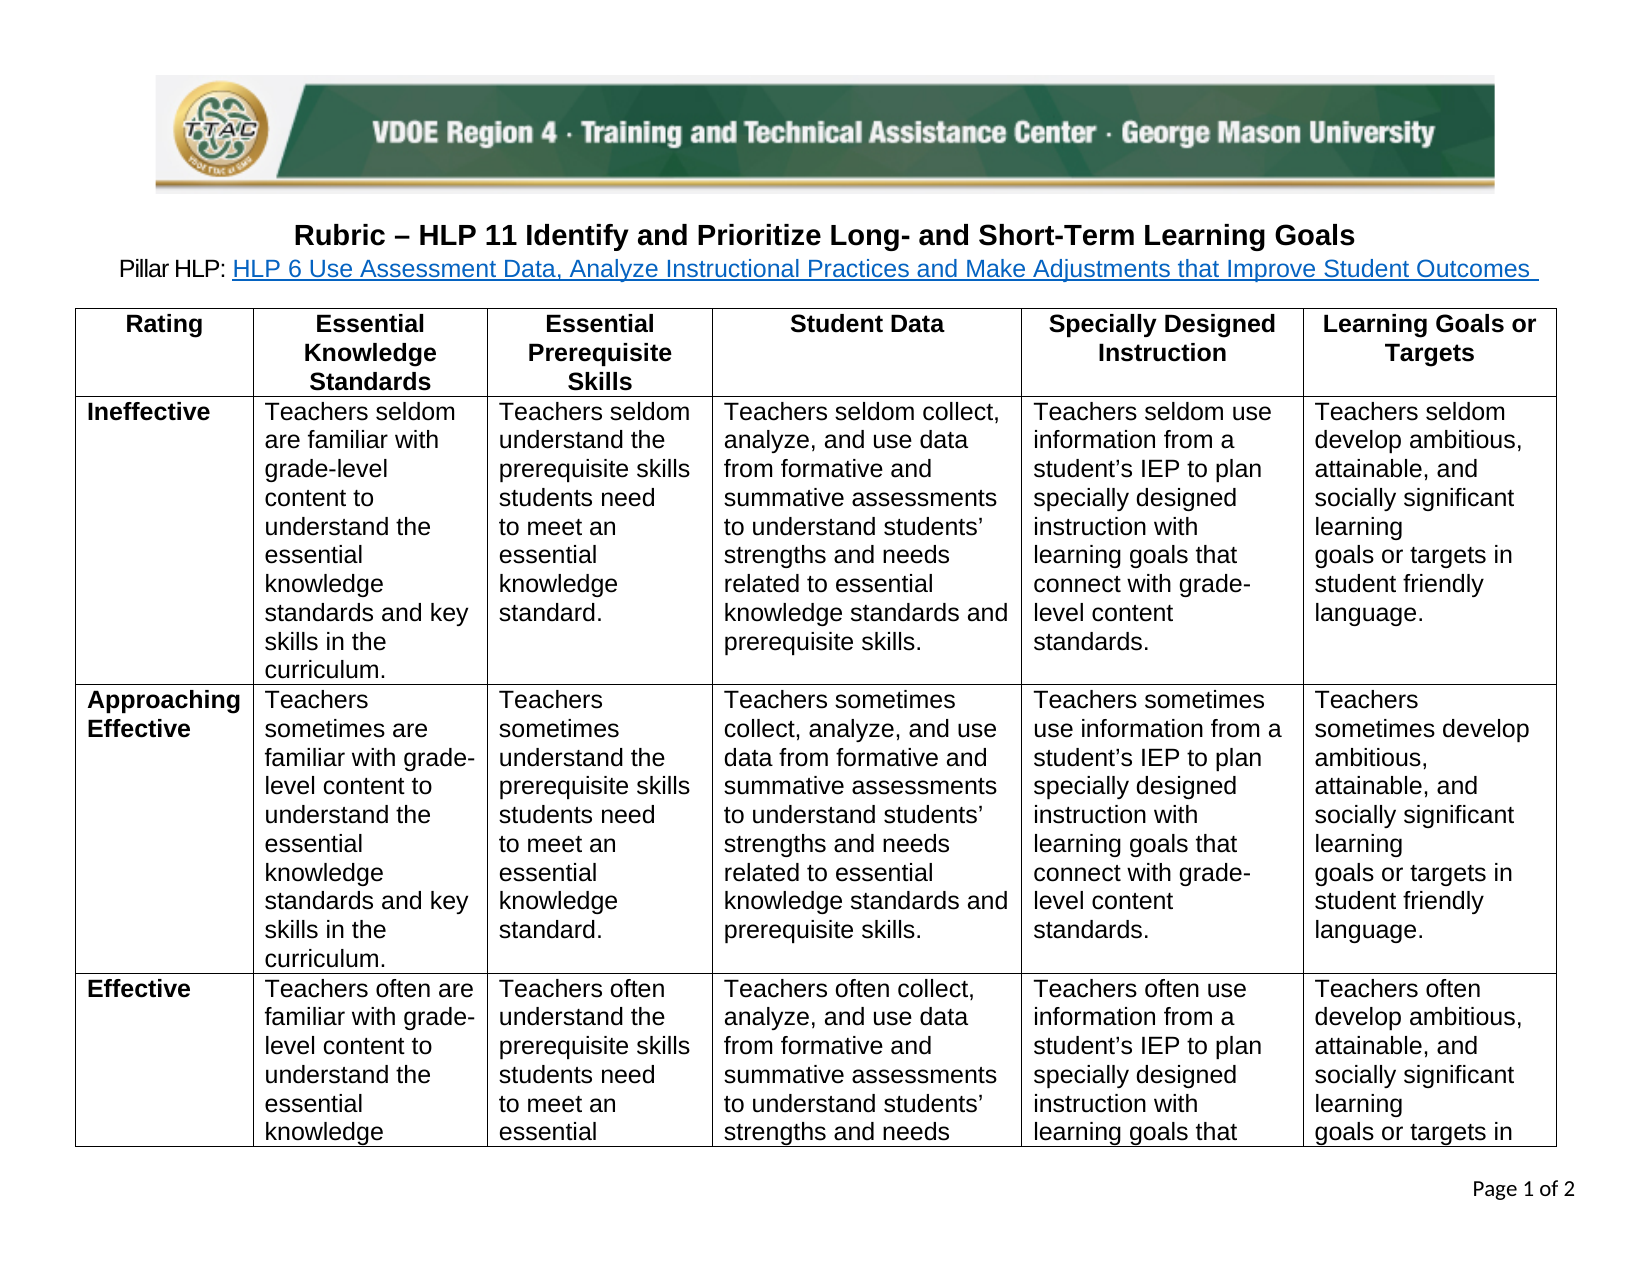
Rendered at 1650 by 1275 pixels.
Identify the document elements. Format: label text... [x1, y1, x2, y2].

table_cell Teachers seldom use information from a student’s IEP to plan specially designed instruction with learning goals that connect with grade-level content standards. [1022, 397, 1303, 684]
table_header Learning Goals or Targets [1304, 309, 1556, 396]
table_cell Teachers seldom collect, analyze, and use data from formative and summative assessments to understand students’ strengths and needs related to essential knowledge standards and prerequisite skills. [713, 397, 1021, 684]
table_cell Teachers sometimes are familiar with grade-level content to understand the essential knowledge standards and key skills in the curriculum. [254, 685, 487, 973]
text Pillar HLP: HLP 6 Use Assessment Data, Analyze Instructional Practices and Make Adjustments that Improve Student Outcomes [75, 254, 1575, 283]
table_cell Teachers sometimes use information from a student’s IEP to plan specially designed instruction with learning goals that connect with grade-level content standards. [1022, 685, 1303, 973]
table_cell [254, 974, 487, 1146]
table_cell Teachers seldom understand the prerequisite skills students need to meet an essential knowledge standard. [488, 397, 712, 684]
table_cell Teachers seldom develop ambitious, attainable, and socially significant learning goals or targets in student friendly language. [1304, 397, 1556, 684]
subtitle Rubric – HLP 11 Identify and Prioritize Long- and Short-Term Learning Goals [75, 218, 1575, 252]
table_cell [488, 974, 712, 1146]
table_cell Effective [76, 974, 253, 1146]
table_header Essential Knowledge Standards [254, 309, 487, 396]
table_header Essential Prerequisite Skills [488, 309, 712, 396]
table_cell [1022, 974, 1303, 1146]
picture [155, 75, 1495, 194]
table_cell Ineffective [76, 397, 253, 684]
table_cell Approaching Effective [76, 685, 253, 973]
table_header Specially Designed Instruction [1022, 309, 1303, 396]
table_header Rating [76, 309, 253, 396]
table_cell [713, 974, 1021, 1146]
table_cell Teachers sometimes understand the prerequisite skills students need to meet an essential knowledge standard. [488, 685, 712, 973]
table_header Student Data [713, 309, 1021, 396]
table_cell Teachers sometimes develop ambitious, attainable, and socially significant learning goals or targets in student friendly language. [1304, 685, 1556, 973]
table_cell Teachers sometimes collect, analyze, and use data from formative and summative assessments to understand students’ strengths and needs related to essential knowledge standards and prerequisite skills. [713, 685, 1021, 973]
table_cell Teachers seldom are familiar with grade-level content to understand the essential knowledge standards and key skills in the curriculum. [254, 397, 487, 684]
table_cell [1304, 974, 1556, 1146]
